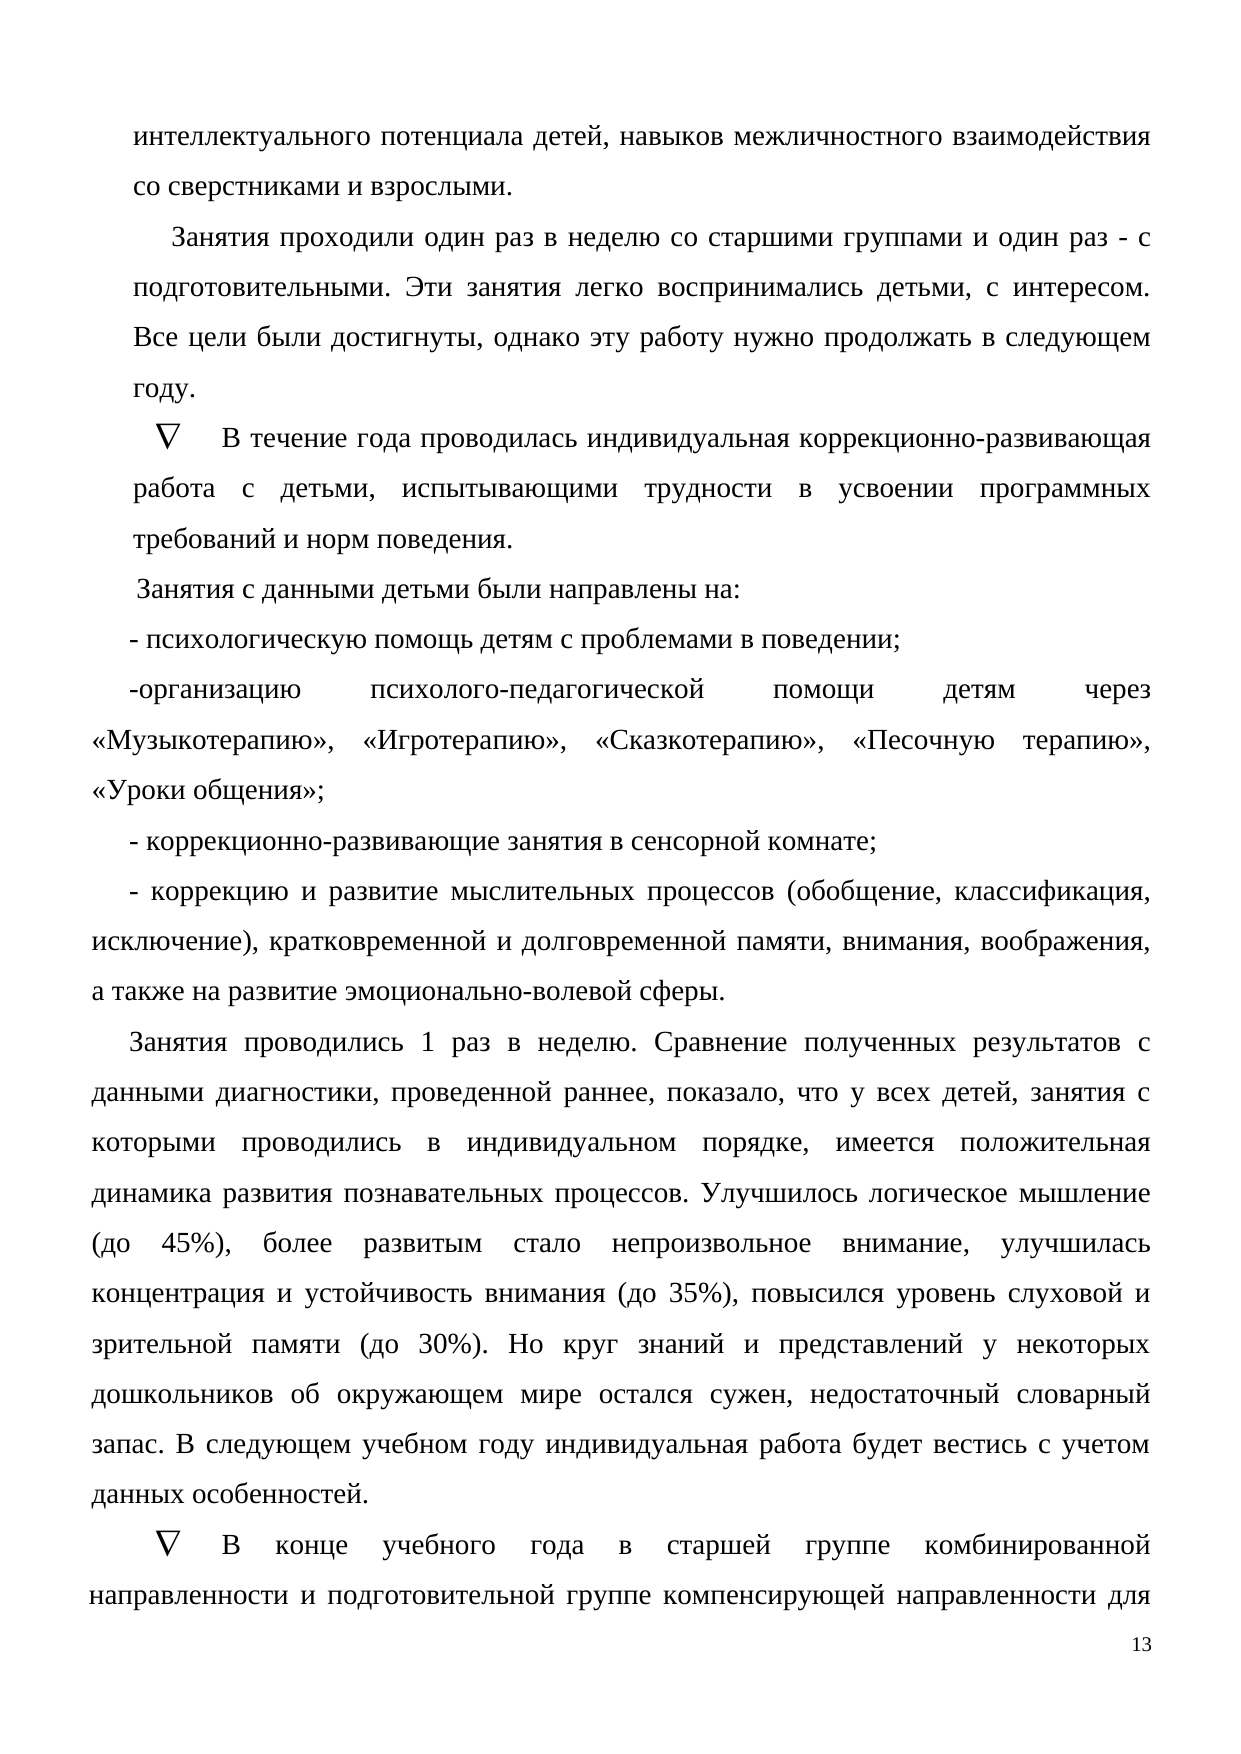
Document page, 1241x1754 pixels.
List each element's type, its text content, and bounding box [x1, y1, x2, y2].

text - коррекционно-развивающие занятия в сенсорной комнате; [91, 823, 1152, 856]
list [89, 1527, 1152, 1611]
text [133, 118, 1152, 202]
text - коррекцию и развитие мыслительных процессов (обобщение, классификация, исключение), кратковременной и долговременной памяти, внимания, воображения, а также на развитие эмоционально-волевой сферы. [91, 873, 1152, 1007]
text - психологическую помощь детям с проблемами в поведении; [91, 621, 1152, 655]
text -организацию психолого-педагогической помощи детям через «Музыкотерапию», «Игротерапию», «Сказкотерапию», «Песочную терапию», «Уроки общения»; [91, 672, 1152, 806]
text Занятия проводились 1 раз в неделю. Сравнение полученных результатов с данными диагностики, проведенной раннее, показало, что у всех детей, занятия с которыми проводились в индивидуальном порядке, имеется положительная динамика развития познавательных процессов. Улучшилось логическое мышление (до 45%), более развитым стало непроизвольное внимание, улучшилась концентрация и устойчивость внимания (до 35%), повысился уровень слуховой и зрительной памяти (до 30%). Но круг знаний и представлений у некоторых дошкольников об окружающем мире остался сужен, недостаточный словарный запас. В следующем учебном году индивидуальная работа будет вестись с учетом данных особенностей. [91, 1024, 1152, 1510]
text Занятия проходили один раз в неделю со старшими группами и один раз - с подготовительными. Эти занятия легко воспринимались детьми, с интересом. Все цели были достигнуты, однако эту работу нужно продолжать в следующем году. [133, 219, 1152, 403]
text Занятия с данными детьми были направлены на: [91, 571, 1152, 604]
list В течение года проводилась индивидуальная коррекционно-развивающая работа с детьми, испытывающими трудности в усвоении программных требований и норм поведения. [133, 420, 1152, 554]
